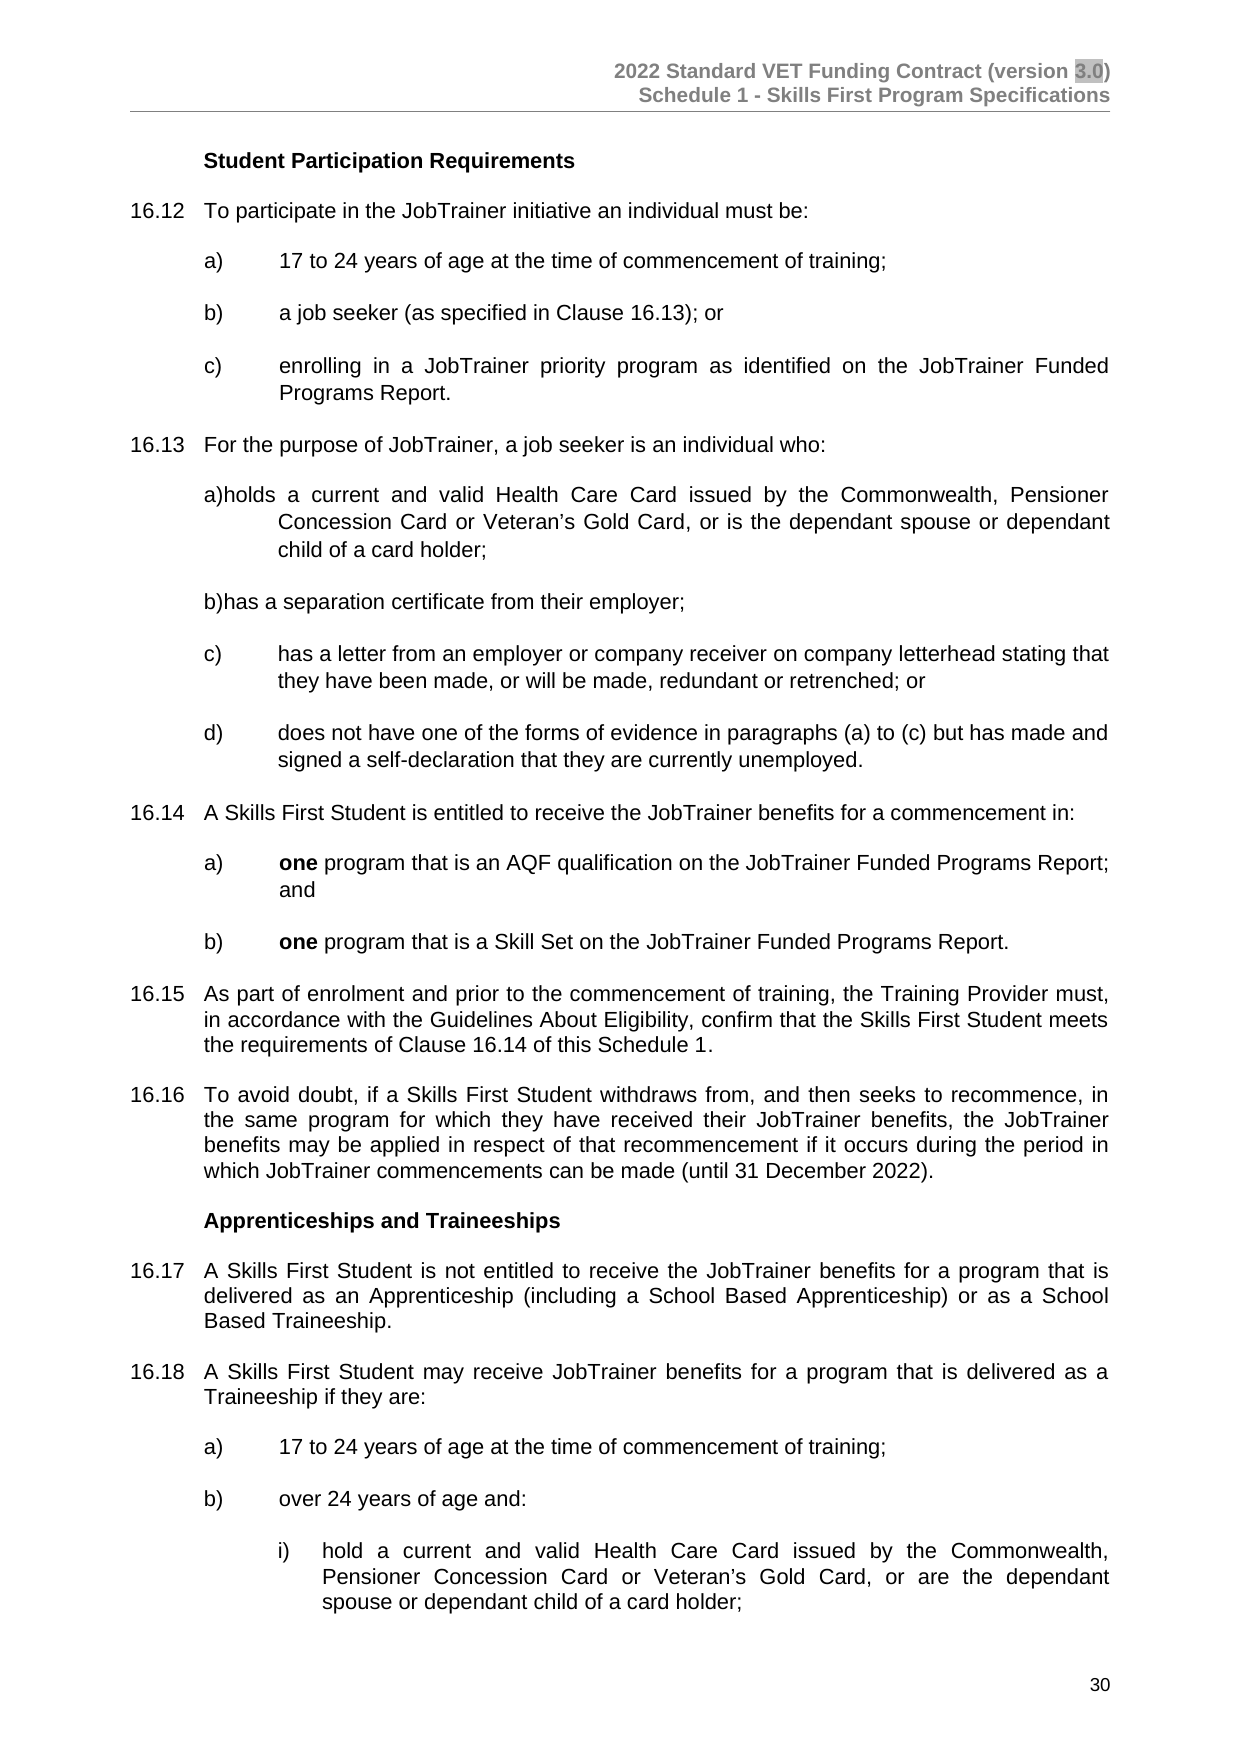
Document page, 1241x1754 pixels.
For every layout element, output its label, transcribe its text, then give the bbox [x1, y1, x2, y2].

list has a separation certificate from their employer; [204, 589, 1110, 614]
list To avoid doubt, if a Skills First Student withdraws from, and then seeks to recommence, in the same program for which they have received their JobTrainer benefits, the JobTrainer benefits may be applied in respect of that recommencement if it occurs during the period in which JobTrainer commencements can be made (until 31 December 2022). [130, 1082, 1110, 1183]
list For the purpose of JobTrainer, a job seeker is an individual who: [130, 432, 1110, 457]
text Student Participation Requirements [203, 148, 1110, 173]
list To participate in the JobTrainer initiative an individual must be: [130, 198, 1110, 223]
list one program that is a Skill Set on the JobTrainer Funded Programs Report. [204, 929, 1110, 954]
list does not have one of the forms of evidence in paragraphs (a) to (c) but has made and signed a self-declaration that they are currently unemployed. [204, 720, 1110, 773]
list one program that is an AQF qualification on the JobTrainer Funded Programs Report; and [204, 850, 1110, 902]
list A Skills First Student may receive JobTrainer benefits for a program that is delivered as a Traineeship if they are: [130, 1359, 1110, 1409]
list A Skills First Student is entitled to receive the JobTrainer benefits for a commencement in: [130, 799, 1110, 825]
list has a letter from an employer or company receiver on company letterhead stating that they have been made, or will be made, redundant or retrenched; or [204, 641, 1110, 693]
list 17 to 24 years of age at the time of commencement of training; [204, 1434, 1110, 1459]
list 17 to 24 years of age at the time of commencement of training; [204, 248, 1110, 273]
list As part of enrolment and prior to the commencement of training, the Training Provider must, in accordance with the Guidelines About Eligibility, confirm that the Skills First Student meets the requirements of Clause 16.14 of this Schedule 1. [130, 981, 1110, 1057]
list a job seeker (as specified in Clause 16.13); or [204, 300, 1110, 326]
list over 24 years of age and: [204, 1486, 1110, 1511]
list holds a current and valid Health Care Card issued by the Commonwealth, Pensioner Concession Card or Veteran’s Gold Card, or is the dependant spouse or dependant child of a card holder; [204, 482, 1110, 562]
list A Skills First Student is not entitled to receive the JobTrainer benefits for a program that is delivered as an Apprenticeship (including a School Based Apprenticeship) or as a School Based Traineeship. [130, 1258, 1110, 1334]
text Apprenticeships and Traineeships [203, 1208, 1110, 1233]
list hold a current and valid Health Care Card issued by the Commonwealth, Pensioner Concession Card or Veteran’s Gold Card, or are the dependant spouse or dependant child of a card holder; [278, 1538, 1110, 1614]
list enrolling in a JobTrainer priority program as identified on the JobTrainer Funded Programs Report. [204, 352, 1110, 405]
